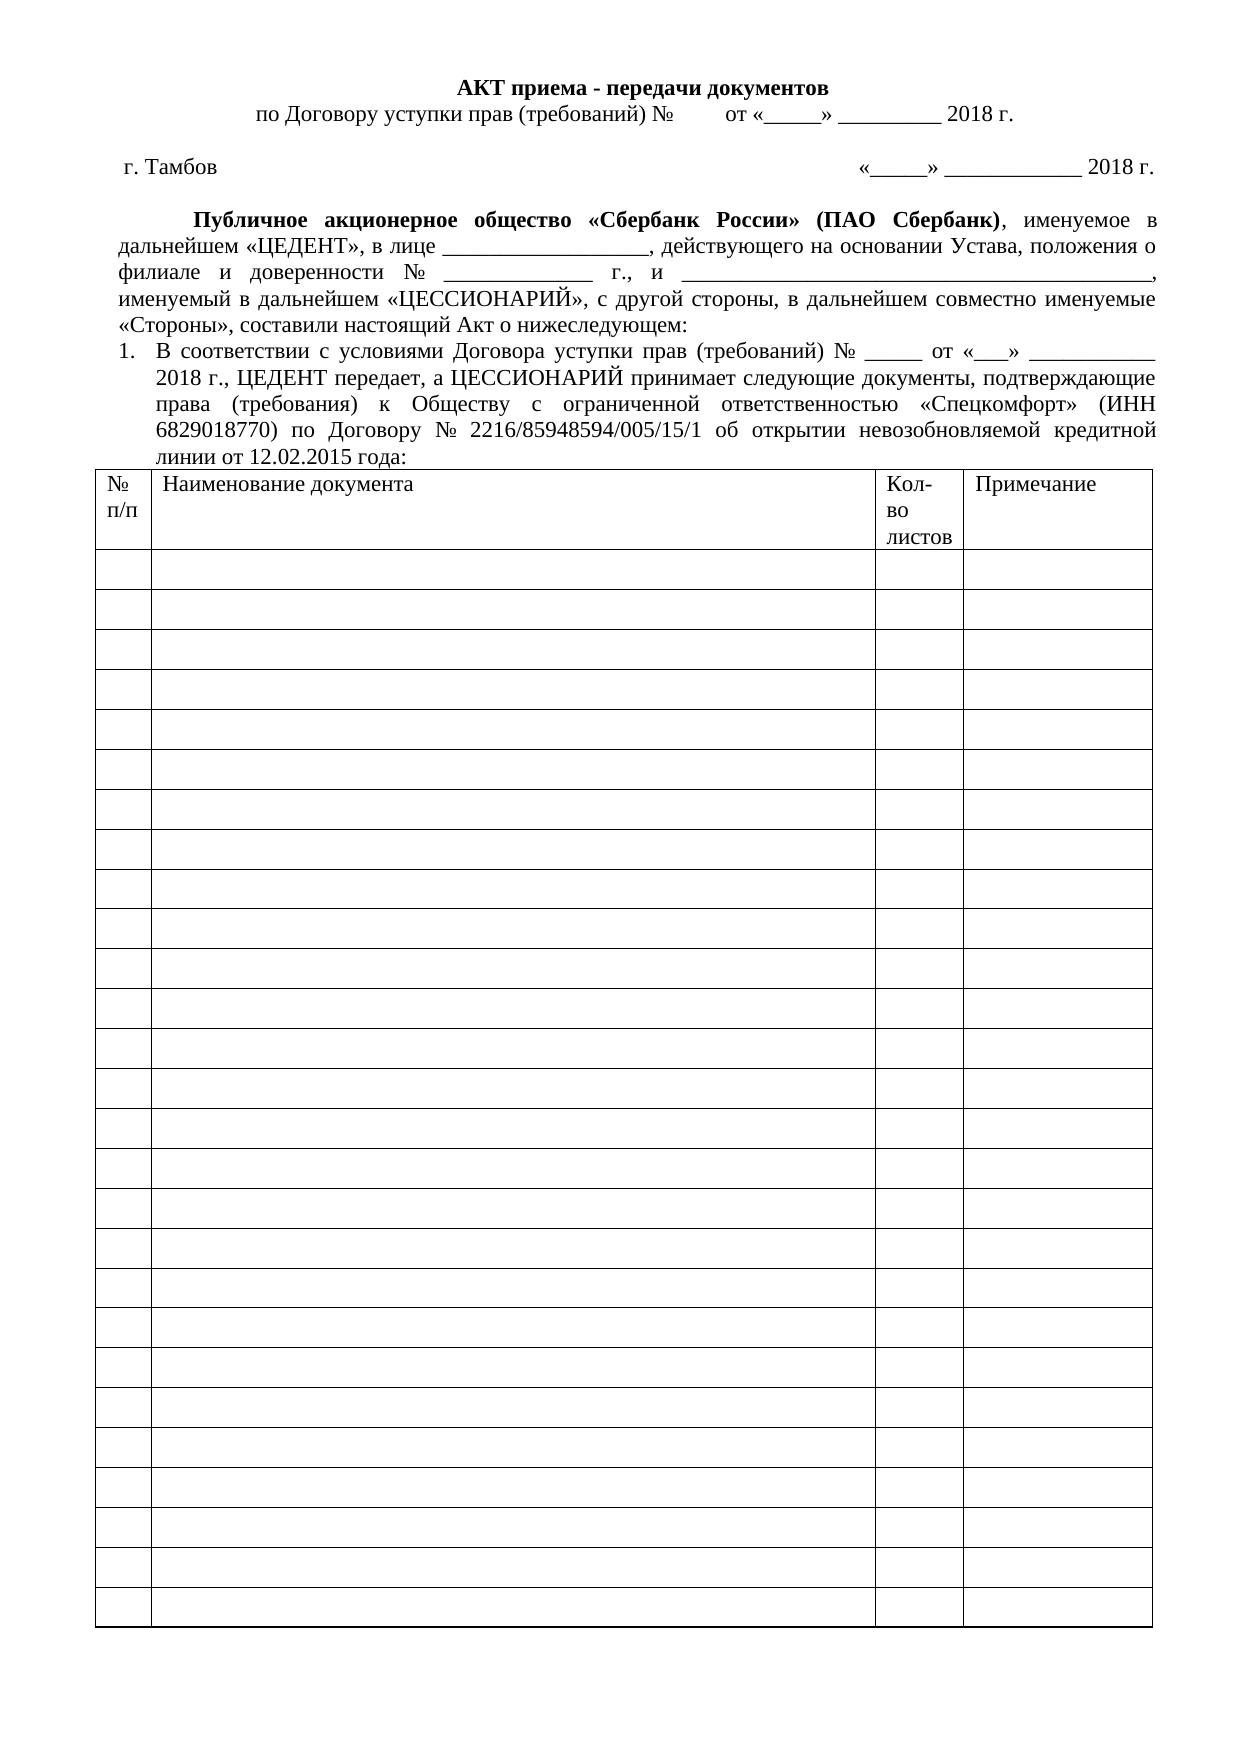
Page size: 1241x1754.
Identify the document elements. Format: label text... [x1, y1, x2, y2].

table_cell [96, 1348, 151, 1387]
table_cell [152, 1149, 875, 1188]
table_cell [964, 1348, 1152, 1387]
table_header Кол-во листов [876, 470, 963, 549]
table_cell [876, 1029, 963, 1068]
table_cell [876, 1069, 963, 1108]
table_cell [876, 1229, 963, 1267]
table_cell [152, 590, 875, 629]
table_cell [96, 1109, 151, 1148]
text Публичное акционерное общество «Сбербанк России» (ПАО Сбербанк), именуемое в дальнейшем «ЦЕДЕНТ», в лице __________________, действующего на основании Устава, положения о филиале и доверенности № _____________ г., и _________________________________________, именуемый в дальнейшем «ЦЕССИОНАРИЙ», с другой стороны, в дальнейшем совместно именуемые «Стороны», составили настоящий Акт о нижеследующем: [118, 206, 1158, 337]
table_cell [964, 909, 1152, 948]
table_cell [964, 710, 1152, 749]
table_cell [96, 1069, 151, 1108]
table_cell [876, 1308, 963, 1347]
table_cell [876, 1508, 963, 1547]
table_cell [964, 949, 1152, 988]
table_cell [964, 1109, 1152, 1148]
table_cell [152, 989, 875, 1028]
table_cell [964, 790, 1152, 828]
table_cell [964, 750, 1152, 789]
table_cell [876, 870, 963, 908]
table_cell [96, 949, 151, 988]
table_cell [876, 1269, 963, 1307]
table_cell [876, 550, 963, 589]
table_cell [152, 550, 875, 589]
table_cell [152, 1229, 875, 1267]
table_header Примечание [964, 470, 1152, 549]
table_cell [152, 1388, 875, 1427]
table_cell [96, 989, 151, 1028]
table_cell [876, 949, 963, 988]
table_cell [876, 1548, 963, 1587]
text АКТ приема - передачи документов [118, 74, 1093, 100]
table_cell [96, 590, 151, 629]
table_cell [152, 909, 875, 948]
table_cell [876, 1428, 963, 1467]
table_cell [152, 949, 875, 988]
table_cell [152, 750, 875, 789]
table_cell [964, 1548, 1152, 1587]
table_cell [152, 1548, 875, 1587]
table_cell [96, 1548, 151, 1587]
table_cell [96, 1428, 151, 1467]
table_cell [96, 1029, 151, 1068]
table_cell [964, 1588, 1152, 1626]
table_cell [152, 1308, 875, 1347]
table_cell [964, 1069, 1152, 1108]
table_cell [96, 1468, 151, 1507]
table_cell [96, 790, 151, 828]
table_cell [96, 1149, 151, 1188]
table_cell [96, 1508, 151, 1547]
table_header № п/п [96, 470, 151, 549]
table_cell [96, 750, 151, 789]
table_cell [152, 1029, 875, 1068]
table_cell [964, 590, 1152, 629]
table_cell [876, 590, 963, 629]
table_cell [96, 1588, 151, 1626]
table_cell [96, 670, 151, 709]
table_cell [152, 1468, 875, 1507]
table_cell [876, 630, 963, 669]
table_cell [152, 1428, 875, 1467]
table_cell [964, 1388, 1152, 1427]
table_cell [964, 1508, 1152, 1547]
table_cell [152, 830, 875, 868]
table_cell [152, 1588, 875, 1626]
table_cell [876, 909, 963, 948]
table_cell [152, 1269, 875, 1307]
table_cell [152, 870, 875, 908]
table_cell [964, 989, 1152, 1028]
table_cell [964, 1269, 1152, 1307]
table_cell [964, 630, 1152, 669]
table_cell [876, 670, 963, 709]
table_cell [964, 1029, 1152, 1068]
table_cell [876, 1388, 963, 1427]
table_cell [964, 550, 1152, 589]
table_cell [152, 710, 875, 749]
table_cell [876, 1189, 963, 1227]
table_header Наименование документа [152, 470, 875, 549]
table_cell [96, 1269, 151, 1307]
list В соответствии с условиями Договора уступки прав (требований) № _____ от «___» ___________ 2018 г., ЦЕДЕНТ передает, а ЦЕССИОНАРИЙ принимает следующие документы, подтверждающие права (требования) к Обществу с ограниченной ответственностью «Спецкомфорт» (ИНН 6829018770) по Договору № 2216/85948594/005/15/1 об открытии невозобновляемой кредитной линии от 12.02.2015 года: [118, 337, 1157, 469]
table_cell [152, 790, 875, 828]
table_cell [152, 670, 875, 709]
table_cell [964, 1229, 1152, 1267]
table_cell [876, 1348, 963, 1387]
table_cell [964, 1428, 1152, 1467]
table_cell [96, 1229, 151, 1267]
table_cell [876, 1109, 963, 1148]
table_cell [96, 909, 151, 948]
table_cell [152, 1508, 875, 1547]
table_cell [96, 1388, 151, 1427]
text г. Тамбов «_____» ____________ 2018 г. [118, 153, 1167, 179]
text по Договору уступки прав (требований) № от «_____» _________ 2018 г. [118, 100, 1152, 127]
table_cell [96, 1189, 151, 1227]
table_cell [964, 1189, 1152, 1227]
table_cell [96, 870, 151, 908]
table_cell [876, 750, 963, 789]
table_cell [152, 630, 875, 669]
table_cell [876, 1468, 963, 1507]
table_cell [96, 710, 151, 749]
table_cell [96, 550, 151, 589]
table_cell [152, 1348, 875, 1387]
table_cell [876, 790, 963, 828]
table_cell [964, 670, 1152, 709]
table_cell [964, 1468, 1152, 1507]
table_cell [876, 1149, 963, 1188]
table_cell [96, 630, 151, 669]
table_cell [876, 710, 963, 749]
table_cell [964, 1149, 1152, 1188]
table_cell [876, 989, 963, 1028]
table_cell [152, 1069, 875, 1108]
table_cell [876, 1588, 963, 1626]
table_cell [96, 1308, 151, 1347]
table_cell [152, 1189, 875, 1227]
table_cell [964, 830, 1152, 868]
table_cell [876, 830, 963, 868]
table_cell [964, 1308, 1152, 1347]
table_cell [152, 1109, 875, 1148]
table_cell [96, 830, 151, 868]
table_cell [964, 870, 1152, 908]
